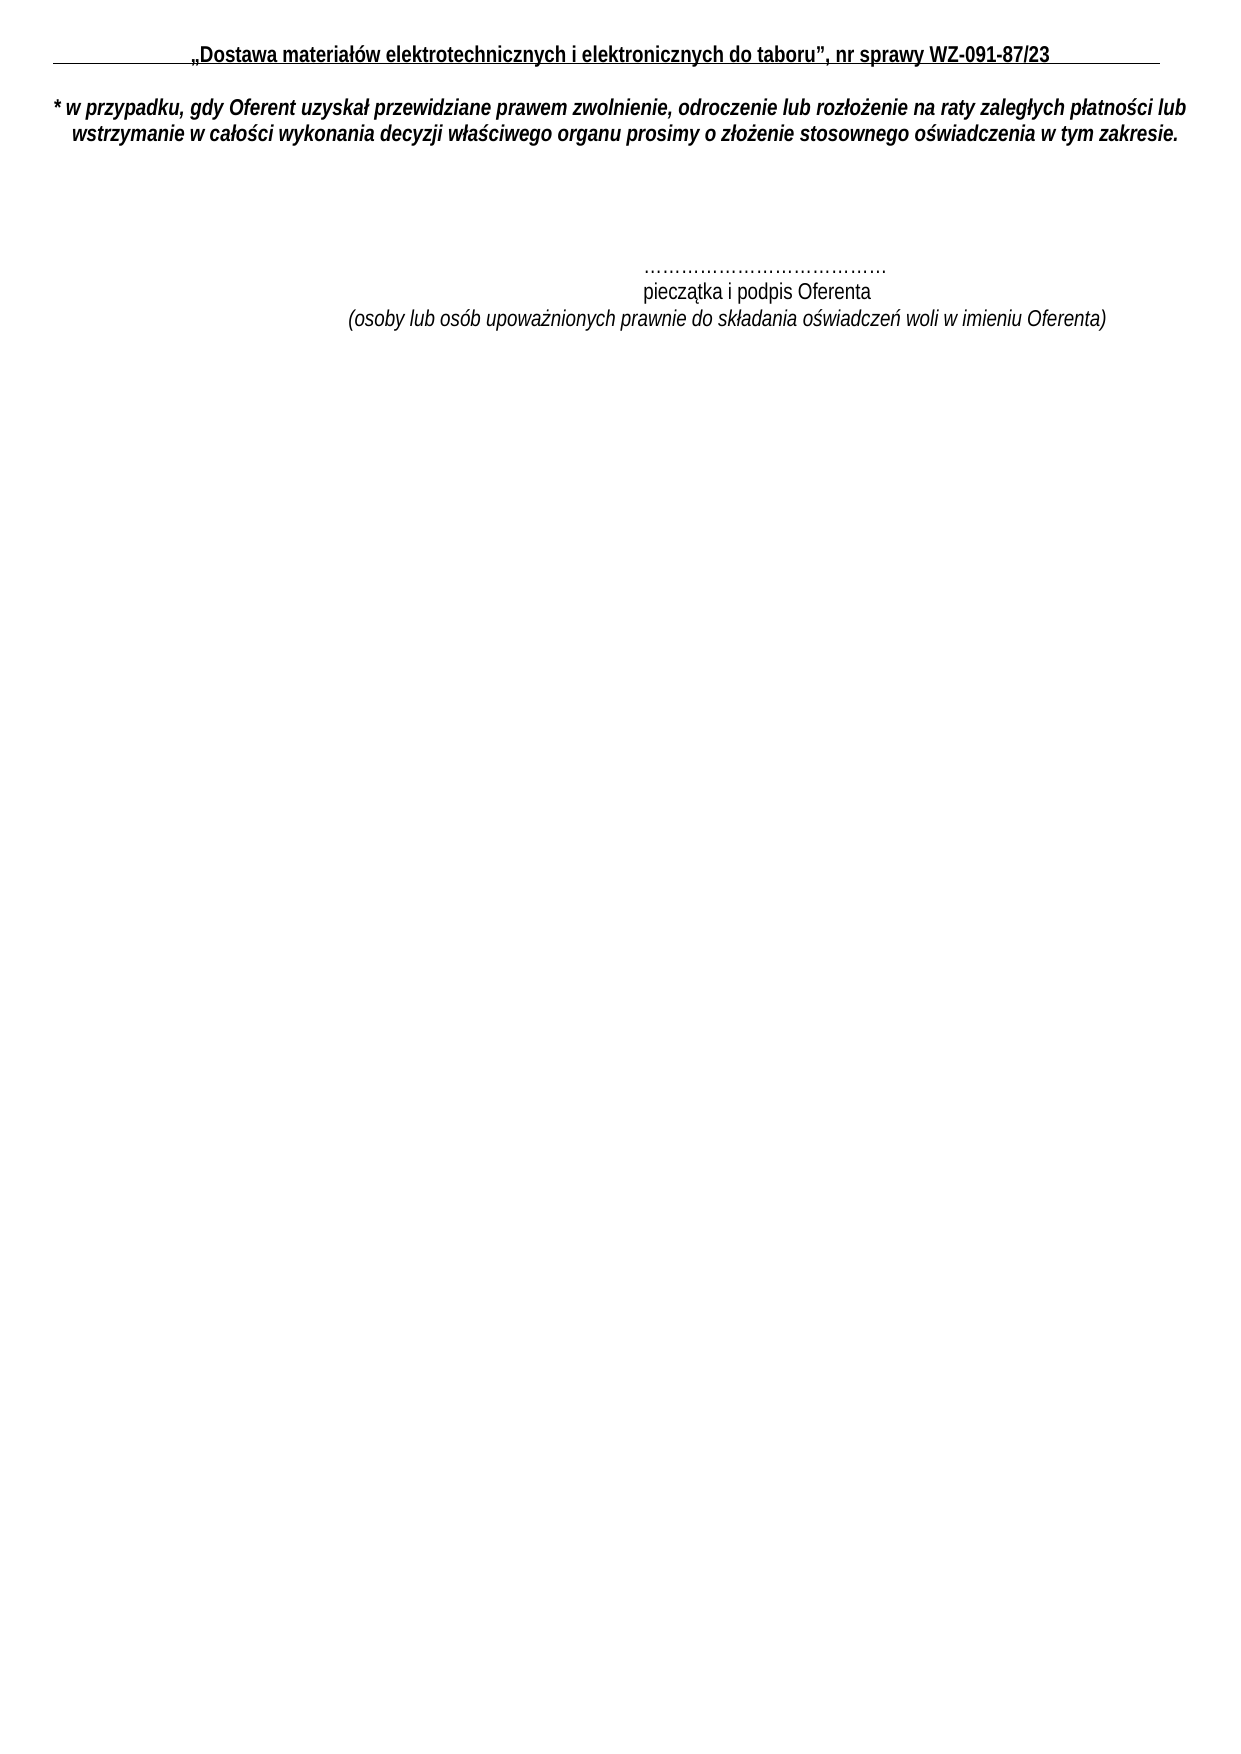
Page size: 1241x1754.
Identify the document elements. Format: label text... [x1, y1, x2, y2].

text pieczątka i podpis Oferenta [569, 278, 1187, 305]
text ………………………………… [569, 252, 1187, 278]
text * w przypadku, gdy Oferent uzyskał przewidziane prawem zwolnienie, odroczenie lub rozłożenie na raty zaległych płatności lub wstrzymanie w całości wykonania decyzji właściwego organu prosimy o złożenie stosownego oświadczenia w tym zakresie. [53, 94, 1187, 147]
text (osoby lub osób upoważnionych prawnie do składania oświadczeń woli w imieniu Oferenta) [274, 305, 1187, 331]
